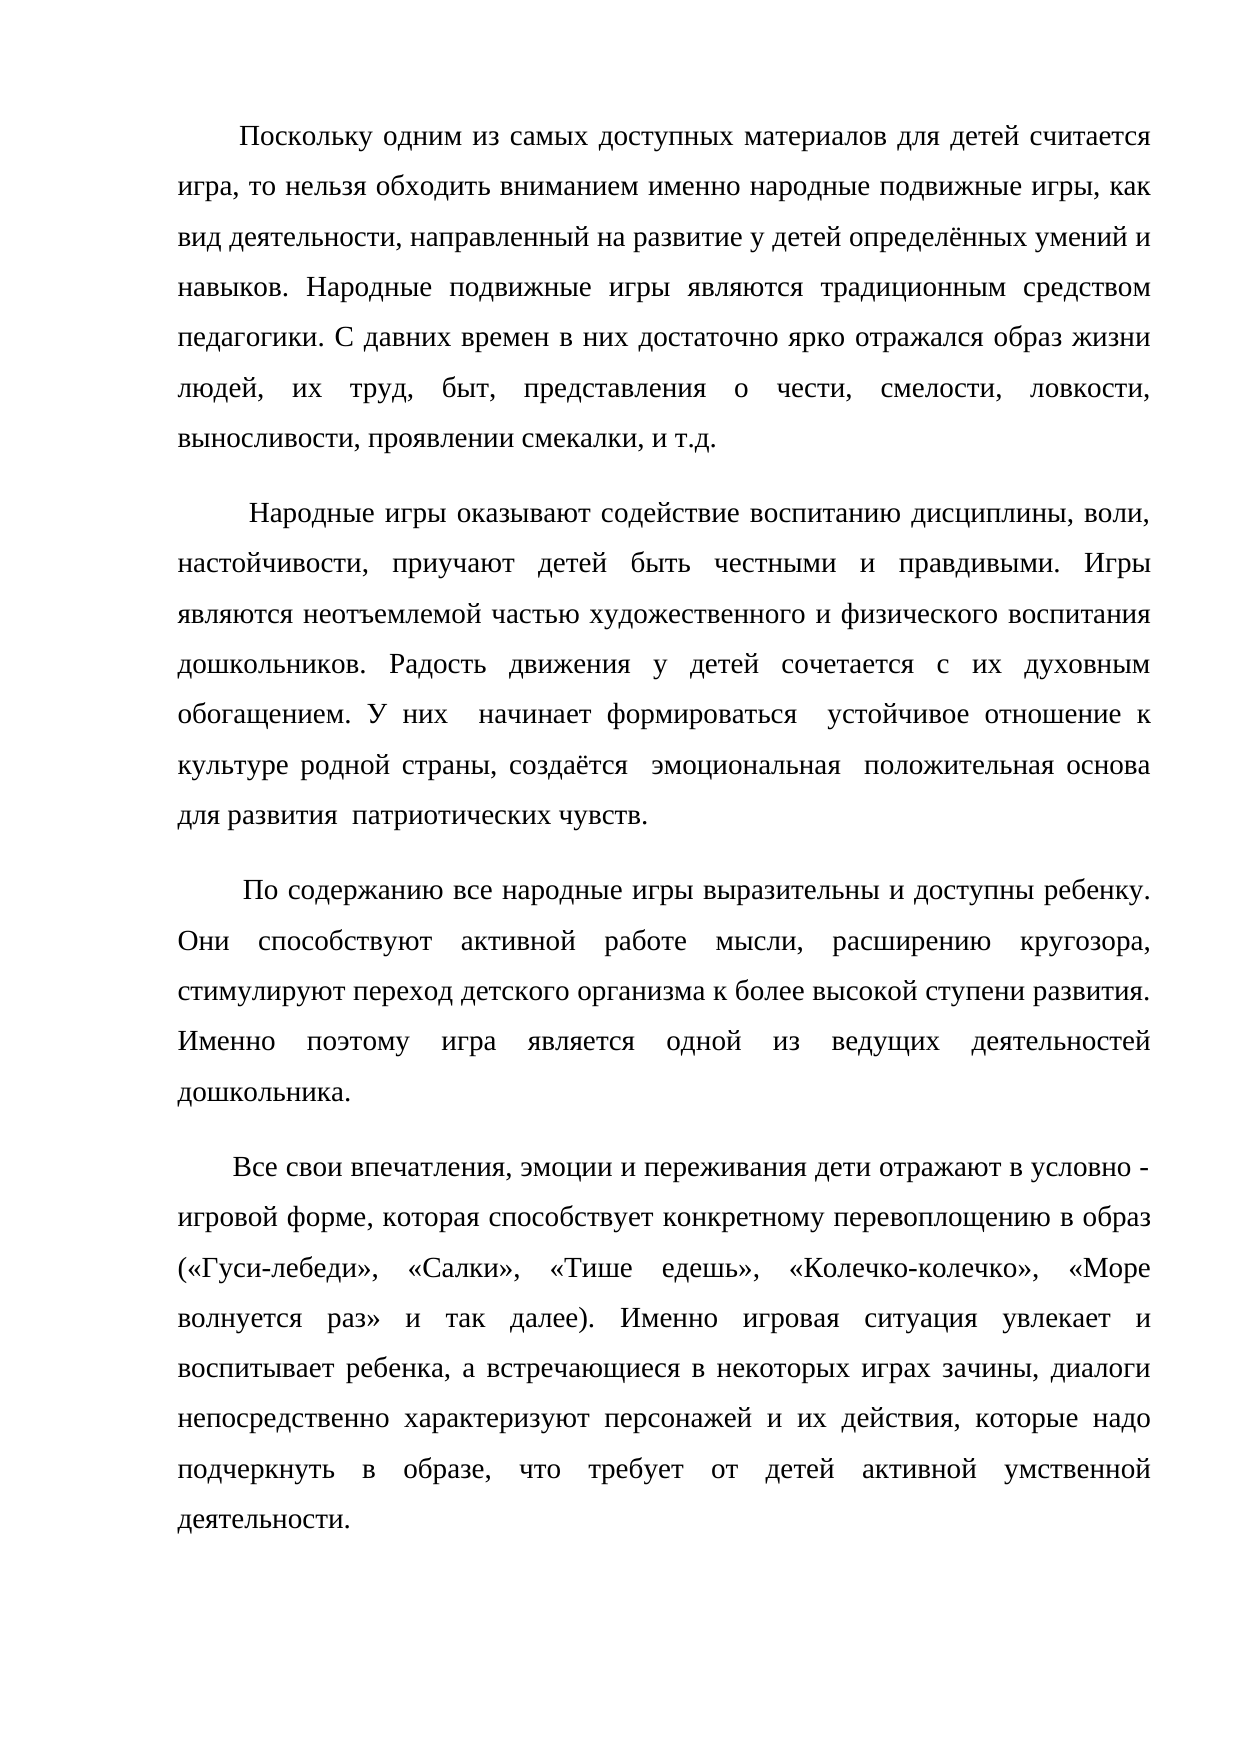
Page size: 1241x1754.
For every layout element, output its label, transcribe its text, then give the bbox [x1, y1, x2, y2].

text Поскольку одним из самых доступных материалов для детей считается игра, то нельзя обходить вниманием именно народные подвижные игры, как вид деятельности, направленный на развитие у детей определённых умений и навыков. Народные подвижные игры являются традиционным средством педагогики. С давних времен в них достаточно ярко отражался образ жизни людей, их труд, быт, представления о чести, смелости, ловкости, выносливости, проявлении смекалки, и т.д. [177, 118, 1152, 453]
text Все свои впечатления, эмоции и переживания дети отражают в условно - игровой форме, которая способствует конкретному перевоплощению в образ («Гуси-лебеди», «Салки», «Тише едешь», «Колечко-колечко», «Море волнуется раз» и так далее). Именно игровая ситуация увлекает и воспитывает ребенка, а встречающиеся в некоторых играх зачины, диалоги непосредственно характеризуют персонажей и их действия, которые надо подчеркнуть в образе, что требует от детей активной умственной деятельности. [177, 1149, 1152, 1535]
text Народные игры оказывают содействие воспитанию дисциплины, воли, настойчивости, приучают детей быть честными и правдивыми. Игры являются неотъемлемой частью художественного и физического воспитания дошкольников. Радость движения у детей сочетается с их духовным обогащением. У них начинает формироваться устойчивое отношение к культуре родной страны, создаётся эмоциональная положительная основа для развития патриотических чувств. [177, 495, 1152, 831]
text По содержанию все народные игры выразительны и доступны ребенку. Они способствуют активной работе мысли, расширению кругозора, стимулируют переход детского организма к более высокой ступени развития. Именно поэтому игра является одной из ведущих деятельностей дошкольника. [177, 872, 1152, 1107]
